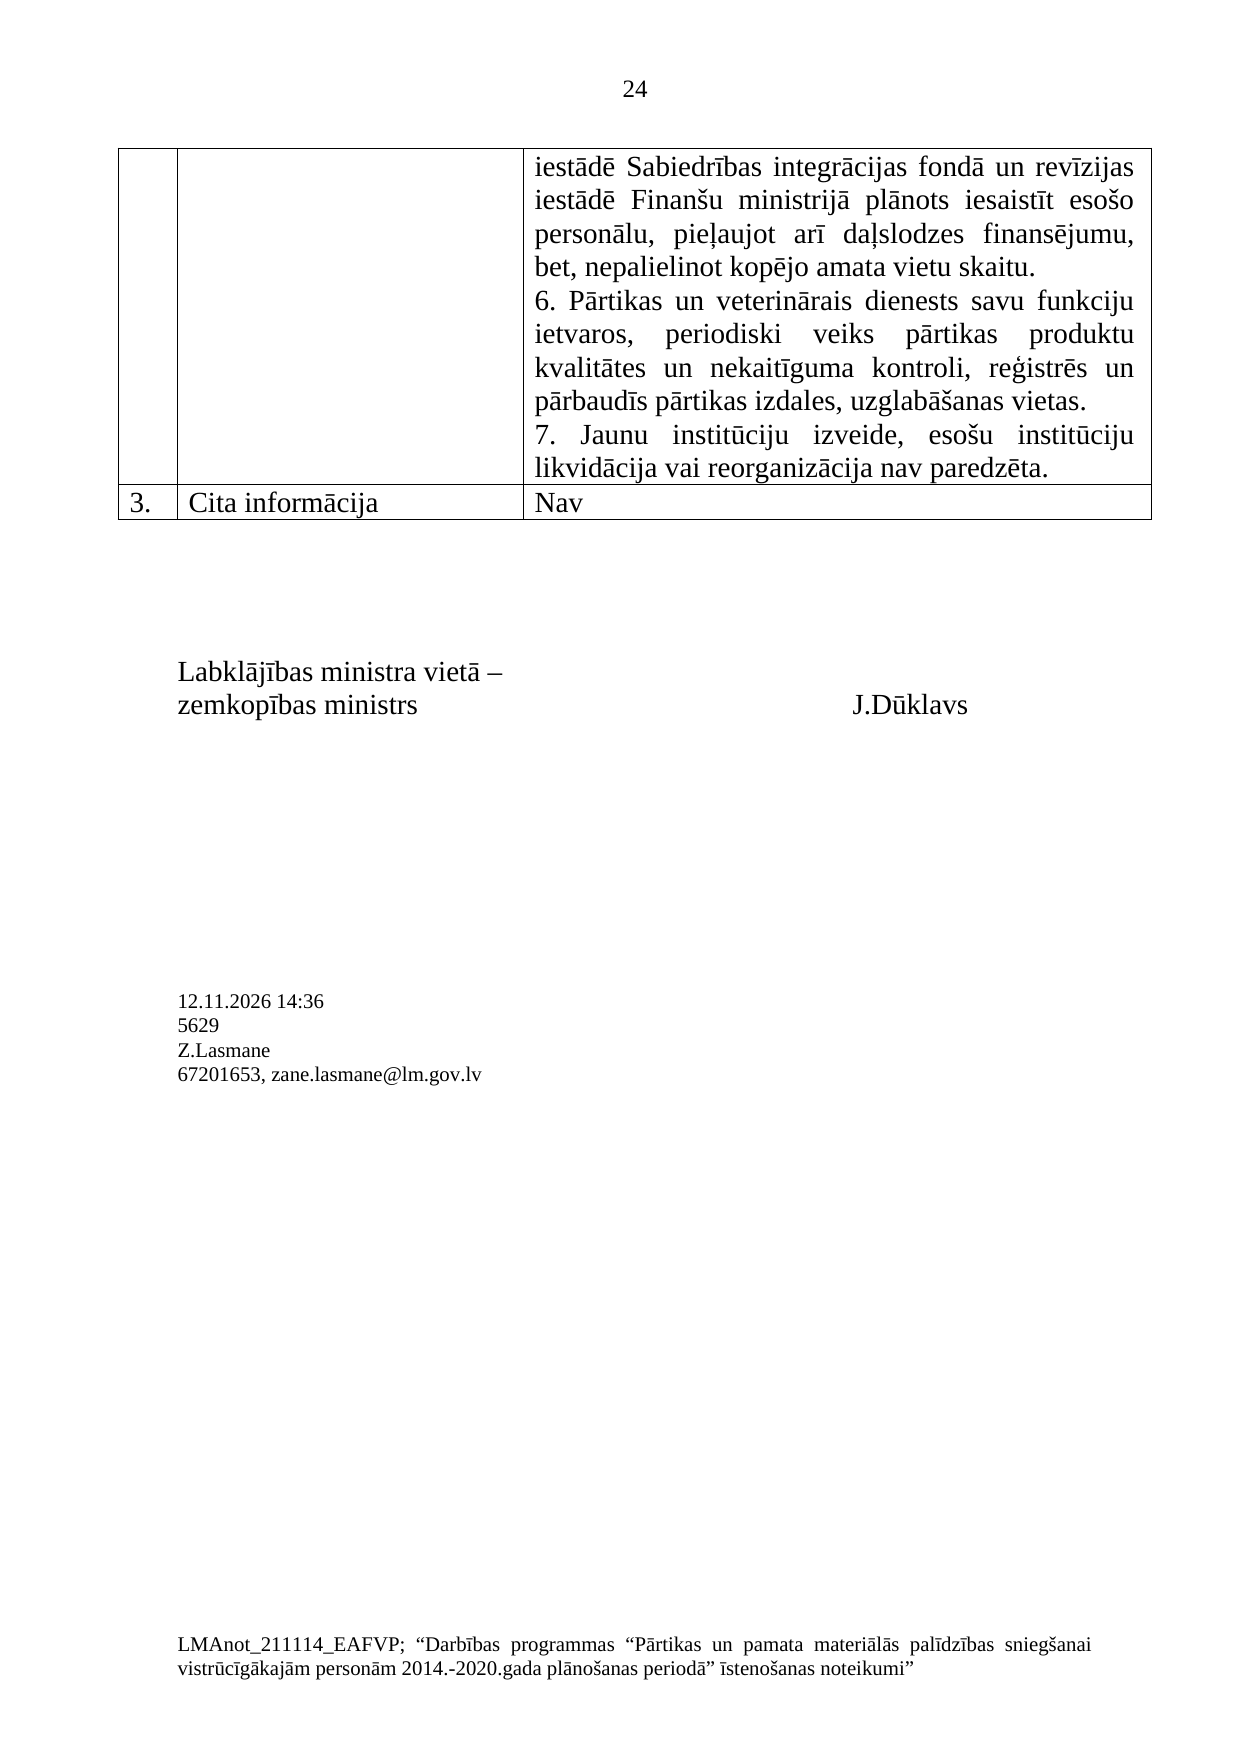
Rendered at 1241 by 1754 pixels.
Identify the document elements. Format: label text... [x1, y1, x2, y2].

table_cell 2. [119, 149, 177, 484]
text zemkopības ministrs J.Dūklavs [177, 687, 1093, 721]
table_cell Cita informācija [178, 485, 523, 519]
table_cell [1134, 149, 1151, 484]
text Z.Lasmane [177, 1037, 1093, 1062]
table_cell Nav [524, 485, 1151, 519]
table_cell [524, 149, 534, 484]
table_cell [178, 149, 523, 484]
text Labklājības ministra vietā – [177, 654, 1093, 687]
text 5629 [177, 1013, 1093, 1037]
text 21.11.2014 16:58 [177, 989, 1093, 1013]
table_cell 3. [119, 485, 177, 519]
text 67201653, zane.lasmane@lm.gov.lv [177, 1062, 1093, 1086]
